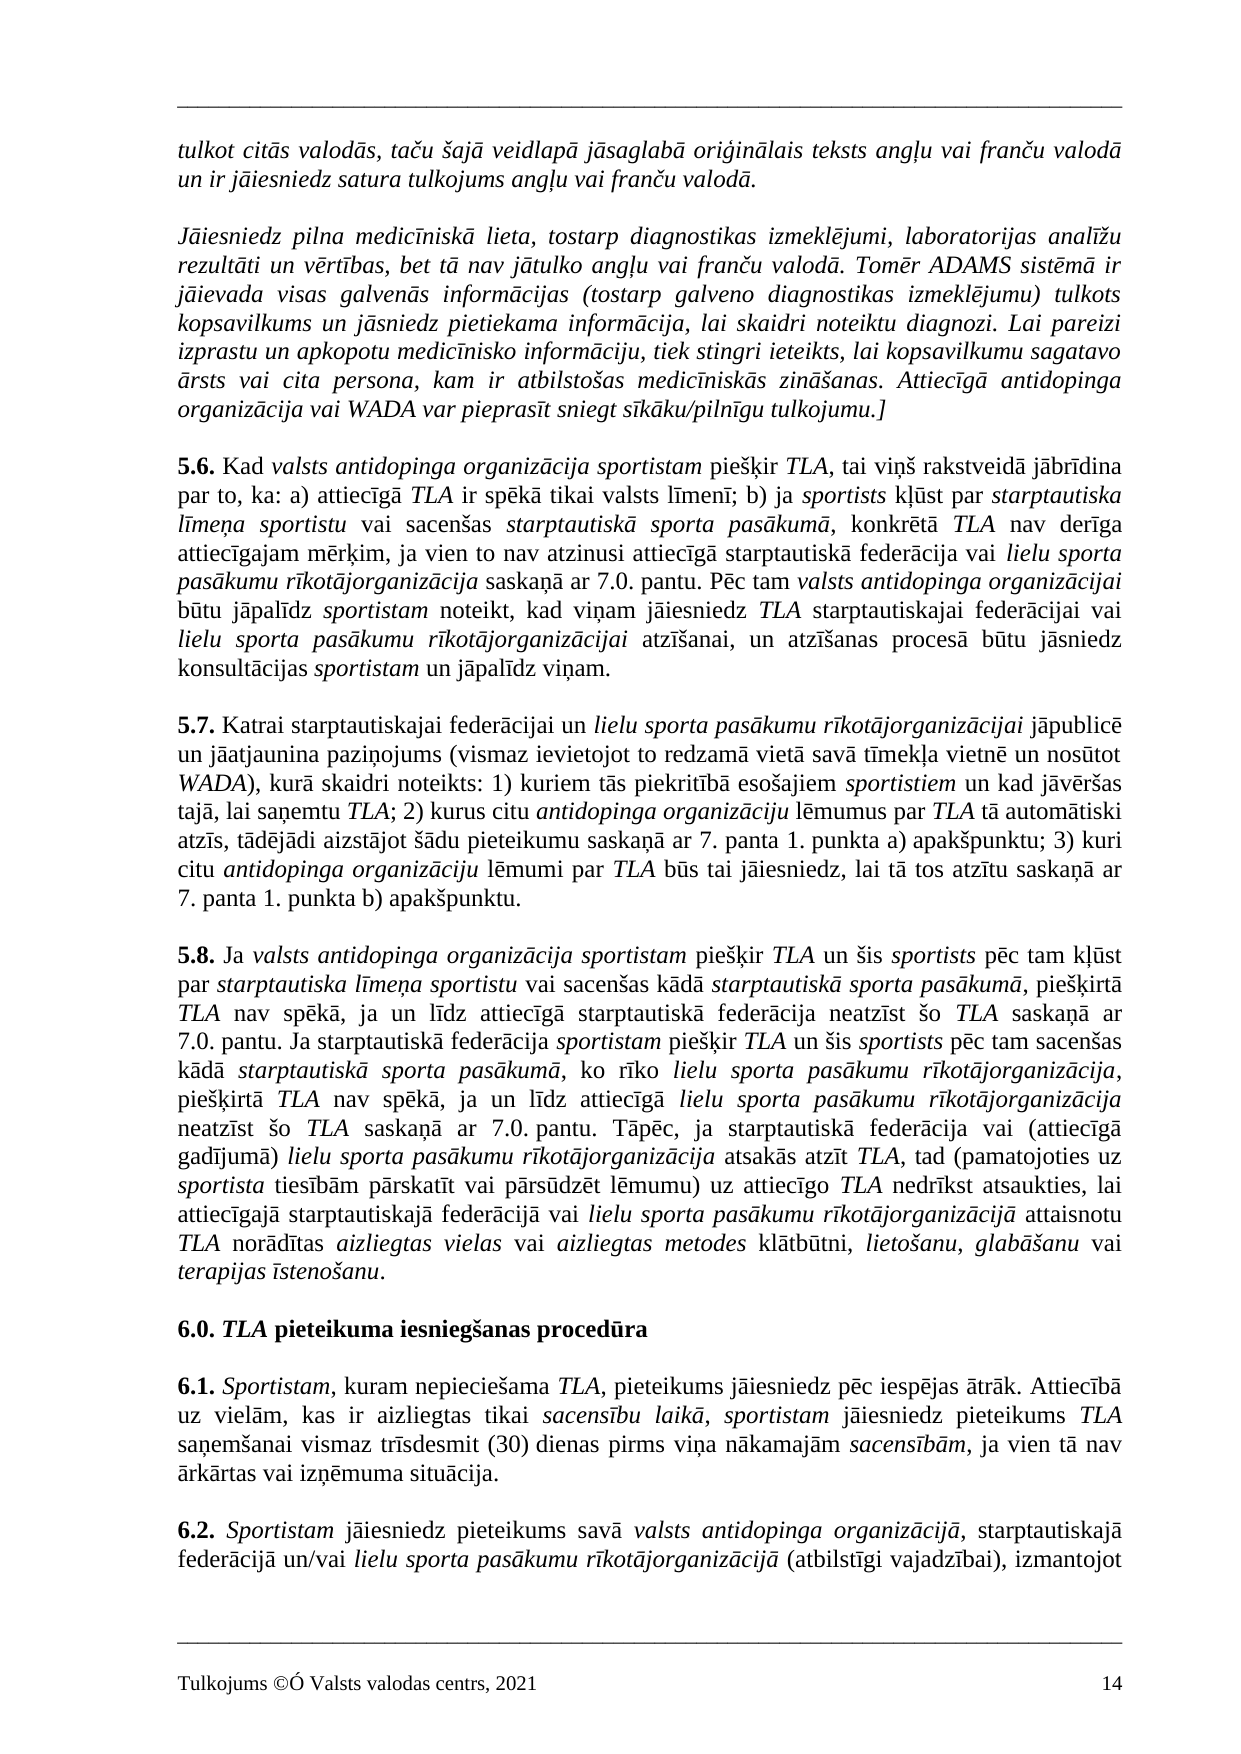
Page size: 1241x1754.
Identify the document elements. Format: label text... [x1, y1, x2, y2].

text Jāiesniedz pilna medicīniskā lieta, tostarp diagnostikas izmeklējumi, laboratorijas analīžu rezultāti un vērtības, bet tā nav jātulko angļu vai franču valodā. Tomēr ADAMS sistēmā ir jāievada visas galvenās informācijas (tostarp galveno diagnostikas izmeklējumu) tulkots kopsavilkums un jāsniedz pietiekama informācija, lai skaidri noteiktu diagnozi. Lai pareizi izprastu un apkopotu medicīnisko informāciju, tiek stingri ieteikts, lai kopsavilkumu sagatavo ārsts vai cita persona, kam ir atbilstošas medicīniskās zināšanas. Attiecīgā antidopinga organizācija vai WADA var pieprasīt sniegt sīkāku/pilnīgu tulkojumu.] [177, 221, 1122, 423]
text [177, 1515, 1122, 1573]
text 5.6. Kad valsts antidopinga organizācija sportistam piešķir TLA, tai viņš rakstveidā jābrīdina par to, ka: a) attiecīgā TLA ir spēkā tikai valsts līmenī; b) ja sportists kļūst par starptautiska līmeņa sportistu vai sacenšas starptautiskā sporta pasākumā, konkrētā TLA nav derīga attiecīgajam mērķim, ja vien to nav atzinusi attiecīgā starptautiskā federācija vai lielu sporta pasākumu rīkotājorganizācija saskaņā ar 7.0. pantu. Pēc tam valsts antidopinga organizācijai būtu jāpalīdz sportistam noteikt, kad viņam jāiesniedz TLA starptautiskajai federācijai vai lielu sporta pasākumu rīkotājorganizācijai atzīšanai, un atzīšanas procesā būtu jāsniedz konsultācijas sportistam un jāpalīdz viņam. [177, 451, 1122, 681]
text 6.1. Sportistam, kuram nepieciešama TLA, pieteikums jāiesniedz pēc iespējas ātrāk. Attiecībā uz vielām, kas ir aizliegtas tikai sacensību laikā, sportistam jāiesniedz pieteikums TLA saņemšanai vismaz trīsdesmit (30) dienas pirms viņa nākamajām sacensībām, ja vien tā nav ārkārtas vai izņēmuma situācija. [177, 1371, 1122, 1486]
subtitle 6.0. TLA pieteikuma iesniegšanas procedūra [177, 1314, 1122, 1343]
text 5.8. Ja valsts antidopinga organizācija sportistam piešķir TLA un šis sportists pēc tam kļūst par starptautiska līmeņa sportistu vai sacenšas kādā starptautiskā sporta pasākumā, piešķirtā TLA nav spēkā, ja un līdz attiecīgā starptautiskā federācija neatzīst šo TLA saskaņā ar 7.0. pantu. Ja starptautiskā federācija sportistam piešķir TLA un šis sportists pēc tam sacenšas kādā starptautiskā sporta pasākumā, ko rīko lielu sporta pasākumu rīkotājorganizācija, piešķirtā TLA nav spēkā, ja un līdz attiecīgā lielu sporta pasākumu rīkotājorganizācija neatzīst šo TLA saskaņā ar 7.0. pantu. Tāpēc, ja starptautiskā federācija vai (attiecīgā gadījumā) lielu sporta pasākumu rīkotājorganizācija atsakās atzīt TLA, tad (pamatojoties uz sportista tiesībām pārskatīt vai pārsūdzēt lēmumu) uz attiecīgo TLA nedrīkst atsaukties, lai attiecīgajā starptautiskajā federācijā vai lielu sporta pasākumu rīkotājorganizācijā attaisnotu TLA norādītas aizliegtas vielas vai aizliegtas metodes klātbūtni, lietošanu, glabāšanu vai terapijas īstenošanu. [177, 940, 1122, 1285]
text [177, 135, 1122, 193]
text 5.7. Katrai starptautiskajai federācijai un lielu sporta pasākumu rīkotājorganizācijai jāpublicē un jāatjaunina paziņojums (vismaz ievietojot to redzamā vietā savā tīmekļa vietnē un nosūtot WADA), kurā skaidri noteikts: 1) kuriem tās piekritībā esošajiem sportistiem un kad jāvēršas tajā, lai saņemtu TLA; 2) kurus citu antidopinga organizāciju lēmumus par TLA tā automātiski atzīs, tādējādi aizstājot šādu pieteikumu saskaņā ar 7. panta 1. punkta a) apakšpunktu; 3) kuri citu antidopinga organizāciju lēmumi par TLA būs tai jāiesniedz, lai tā tos atzītu saskaņā ar 7. panta 1. punkta b) apakšpunktu. [177, 710, 1122, 911]
